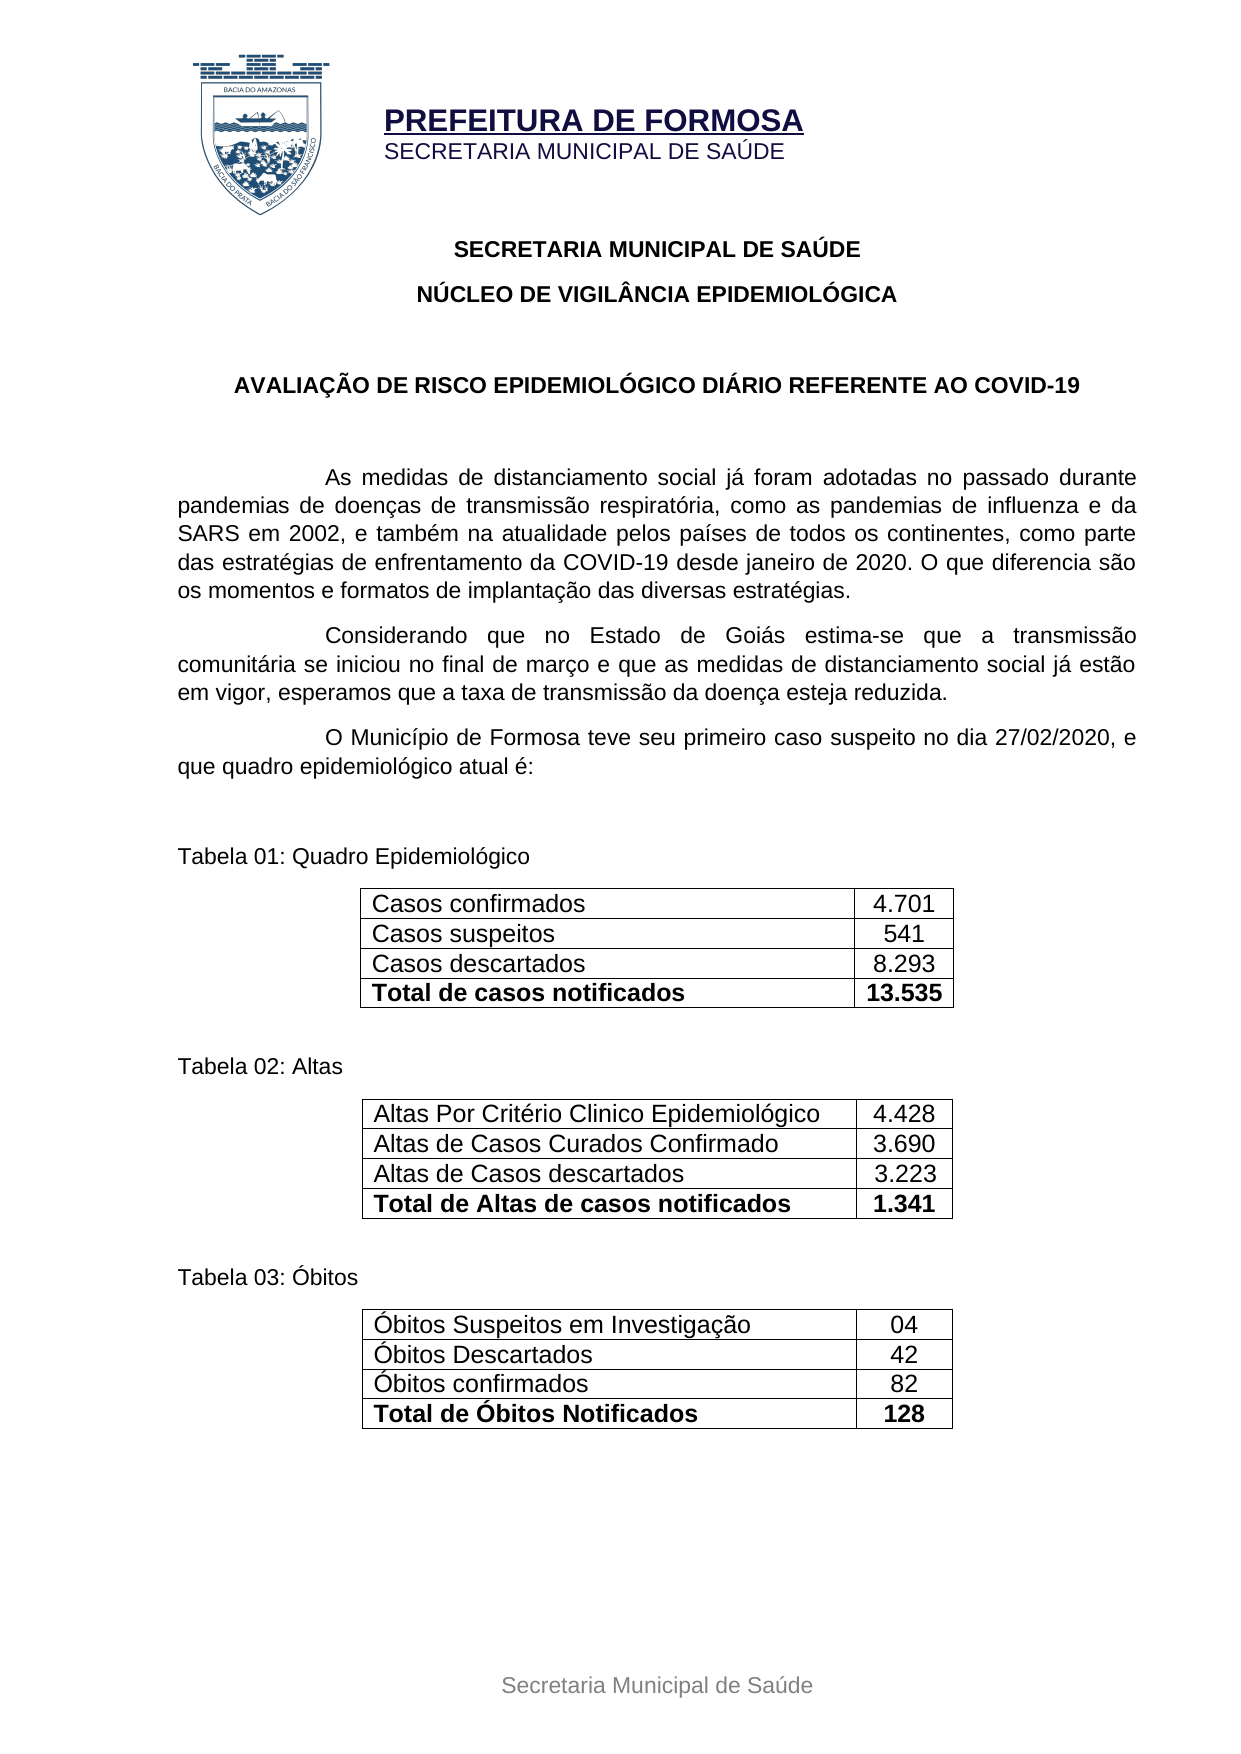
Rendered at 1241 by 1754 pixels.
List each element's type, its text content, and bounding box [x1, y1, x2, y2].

table_cell Altas de Casos Curados Confirmado [363, 1129, 856, 1158]
table_cell Total de casos notificados [361, 979, 854, 1007]
text O Município de Formosa teve seu primeiro caso suspeito no dia 27/02/2020, e que quadro epidemiológico atual é: [177, 724, 1137, 779]
table_cell Altas de Casos descartados [363, 1159, 856, 1188]
picture [177, 28, 346, 235]
text As medidas de distanciamento social já foram adotadas no passado durante pandemias de doenças de transmissão respiratória, como as pandemias de influenza e da SARS em 2002, e também na atualidade pelos países de todos os continentes, como parte das estratégias de enfrentamento da COVID-19 desde janeiro de 2020. O que diferencia são os momentos e formatos de implantação das diversas estratégias. [177, 463, 1137, 603]
table_header 4.701 [855, 889, 953, 918]
table_header 4.428 [857, 1100, 952, 1128]
text SECRETARIA MUNICIPAL DE SAÚDE [177, 236, 1137, 263]
table_cell Óbitos Descartados [363, 1340, 856, 1368]
table_cell 3.690 [857, 1129, 952, 1158]
table_header 04 [857, 1310, 952, 1339]
table_header Óbitos Suspeitos em Investigação [363, 1310, 856, 1339]
table_cell 541 [855, 919, 953, 948]
table_cell Total de Altas de casos notificados [363, 1189, 856, 1218]
table_cell 1.341 [857, 1189, 952, 1218]
table_cell 3.223 [857, 1159, 952, 1188]
text Tabela 02: Altas [177, 1053, 1137, 1080]
text NÚCLEO DE VIGILÂNCIA EPIDEMIOLÓGICA [177, 281, 1137, 308]
table_cell Óbitos confirmados [363, 1370, 856, 1398]
table_header Altas Por Critério Clinico Epidemiológico [363, 1100, 856, 1128]
table_cell 82 [857, 1370, 952, 1398]
table_cell 8.293 [855, 949, 953, 977]
text Considerando que no Estado de Goiás estima-se que a transmissão comunitária se iniciou no final de março e que as medidas de distanciamento social já estão em vigor, esperamos que a taxa de transmissão da doença esteja reduzida. [177, 622, 1137, 706]
text Tabela 03: Óbitos [177, 1264, 1137, 1290]
text Tabela 01: Quadro Epidemiológico [177, 843, 1137, 869]
table_cell 42 [857, 1340, 952, 1368]
table_cell 128 [857, 1399, 952, 1428]
table_header Casos confirmados [361, 889, 854, 918]
text AVALIAÇÃO DE RISCO EPIDEMIOLÓGICO DIÁRIO REFERENTE AO COVID-19 [177, 372, 1137, 398]
table_cell Total de Óbitos Notificados [363, 1399, 856, 1428]
table_cell Casos suspeitos [361, 919, 854, 948]
table_cell Casos descartados [361, 949, 854, 977]
table_cell 13.535 [855, 979, 953, 1007]
